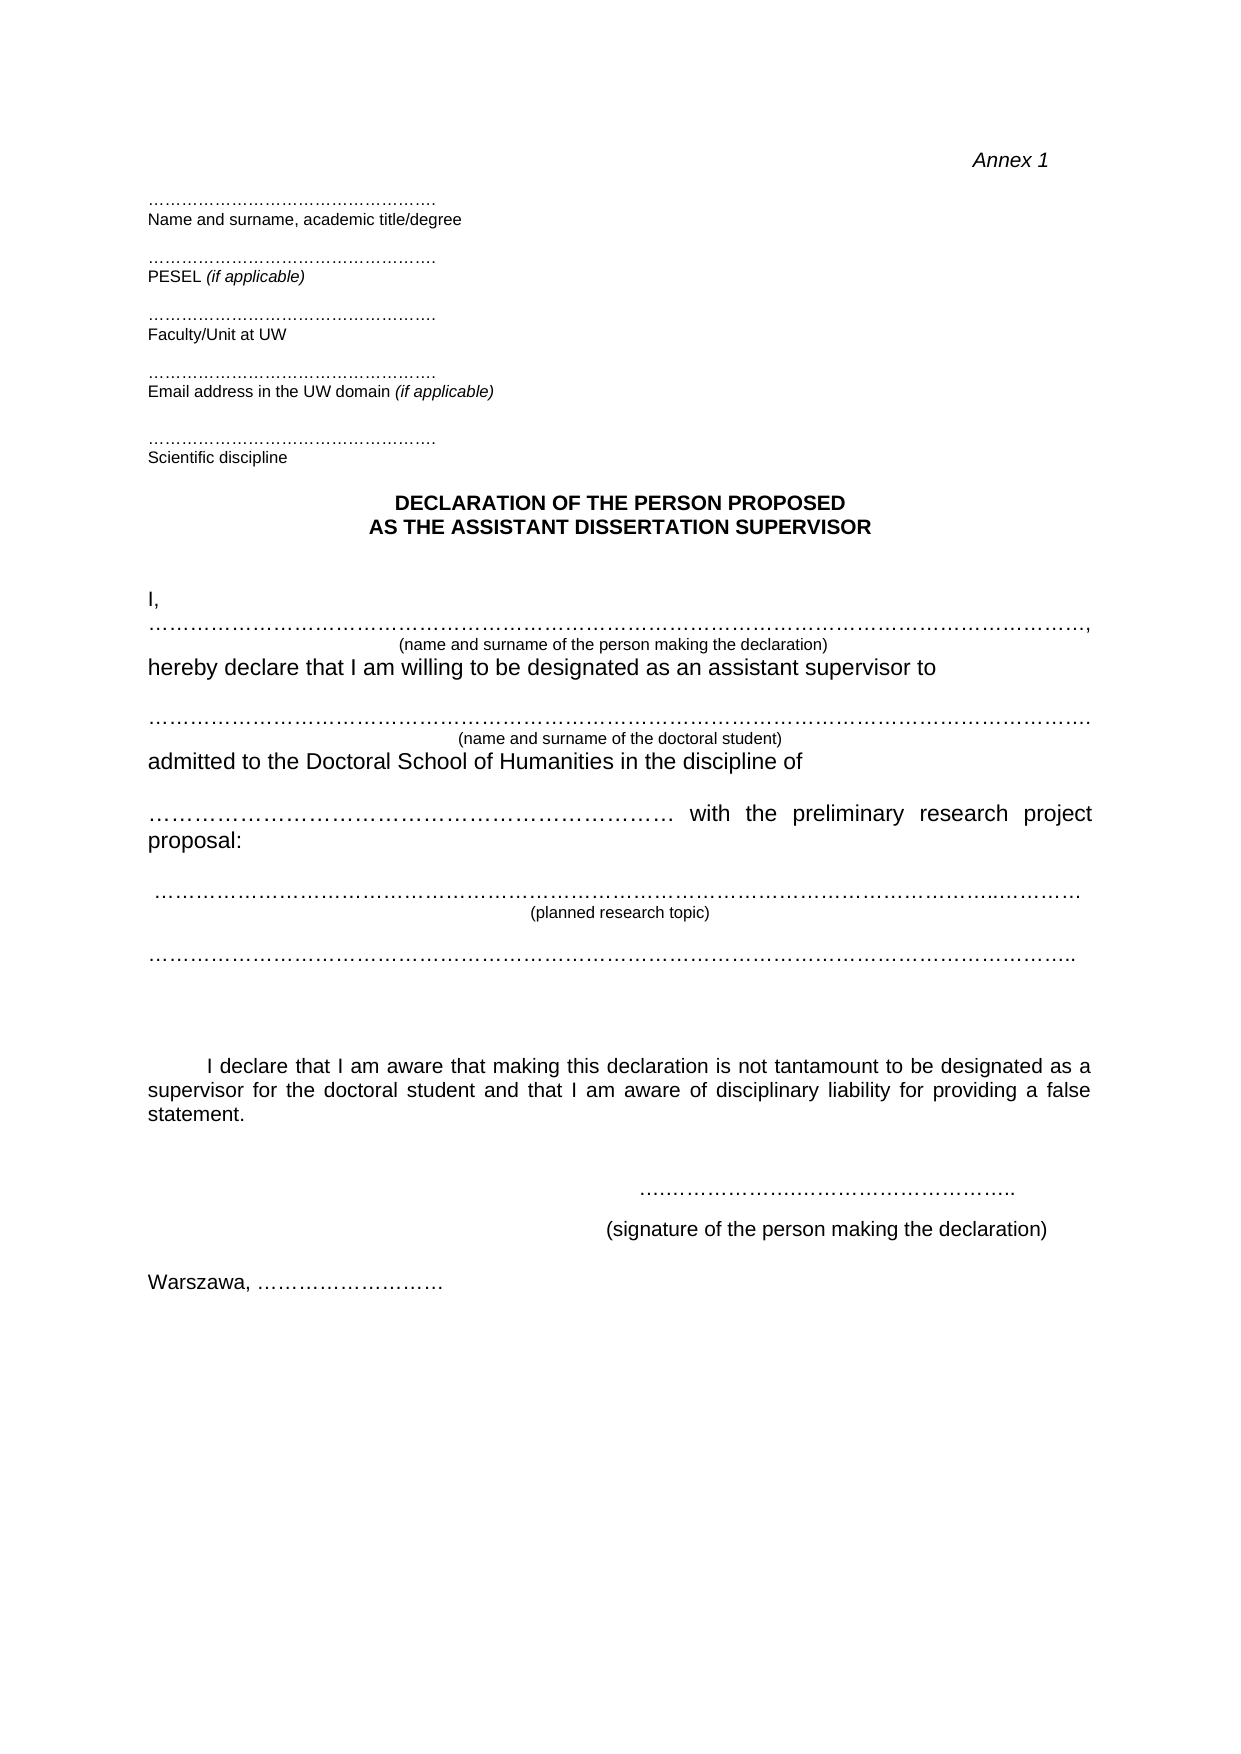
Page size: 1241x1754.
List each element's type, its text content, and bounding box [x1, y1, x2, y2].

text Scientific discipline [148, 448, 1093, 467]
text Faculty/Unit at UW [148, 324, 1093, 343]
text ……………………………………………. [148, 363, 1093, 382]
text admitted to the Doctoral School of Humanities in the discipline of [148, 748, 1093, 774]
text I, ………………………………………………………………………………………………………………………, [148, 587, 1093, 635]
text (planned research topic) [148, 903, 1093, 922]
text (name and surname of the person making the declaration) [399, 635, 1093, 654]
text ……………………………………………. [148, 190, 1093, 209]
text …………………………………………………………… with the preliminary research project proposal: [148, 800, 1093, 853]
text …………………………………………………………………………………………………………………….. [148, 942, 1093, 966]
text Name and surname, academic title/degree [148, 209, 1093, 228]
text …………………………………………………………………………………………………………..………… [148, 879, 1093, 903]
text Warszawa, ……………………… [148, 1270, 1093, 1294]
text DECLARATION OF THE PERSON PROPOSED [148, 491, 1093, 515]
text ……………………………………………. [148, 305, 1093, 324]
text Email address in the UW domain (if applicable) [148, 382, 1093, 401]
text ….……………….………………………….. [561, 1176, 1093, 1200]
text Annex 1 [973, 148, 1093, 172]
text (name and surname of the doctoral student) [148, 728, 1093, 748]
text ………………………………………………………………………………………………………………………. [148, 704, 1093, 728]
text ……………………………………………. [148, 248, 1093, 267]
text (signature of the person making the declaration) [561, 1217, 1093, 1241]
text ……………………………………………. [148, 429, 1093, 448]
text hereby declare that I am willing to be designated as an assistant supervisor to [148, 654, 1093, 681]
text I declare that I am aware that making this declaration is not tantamount to be designated as a supervisor for the doctoral student and that I am aware of disciplinary liability for providing a false statement. [148, 1054, 1093, 1126]
text AS THE ASSISTANT DISSERTATION SUPERVISOR [148, 515, 1093, 539]
text PESEL (if applicable) [148, 267, 1093, 286]
